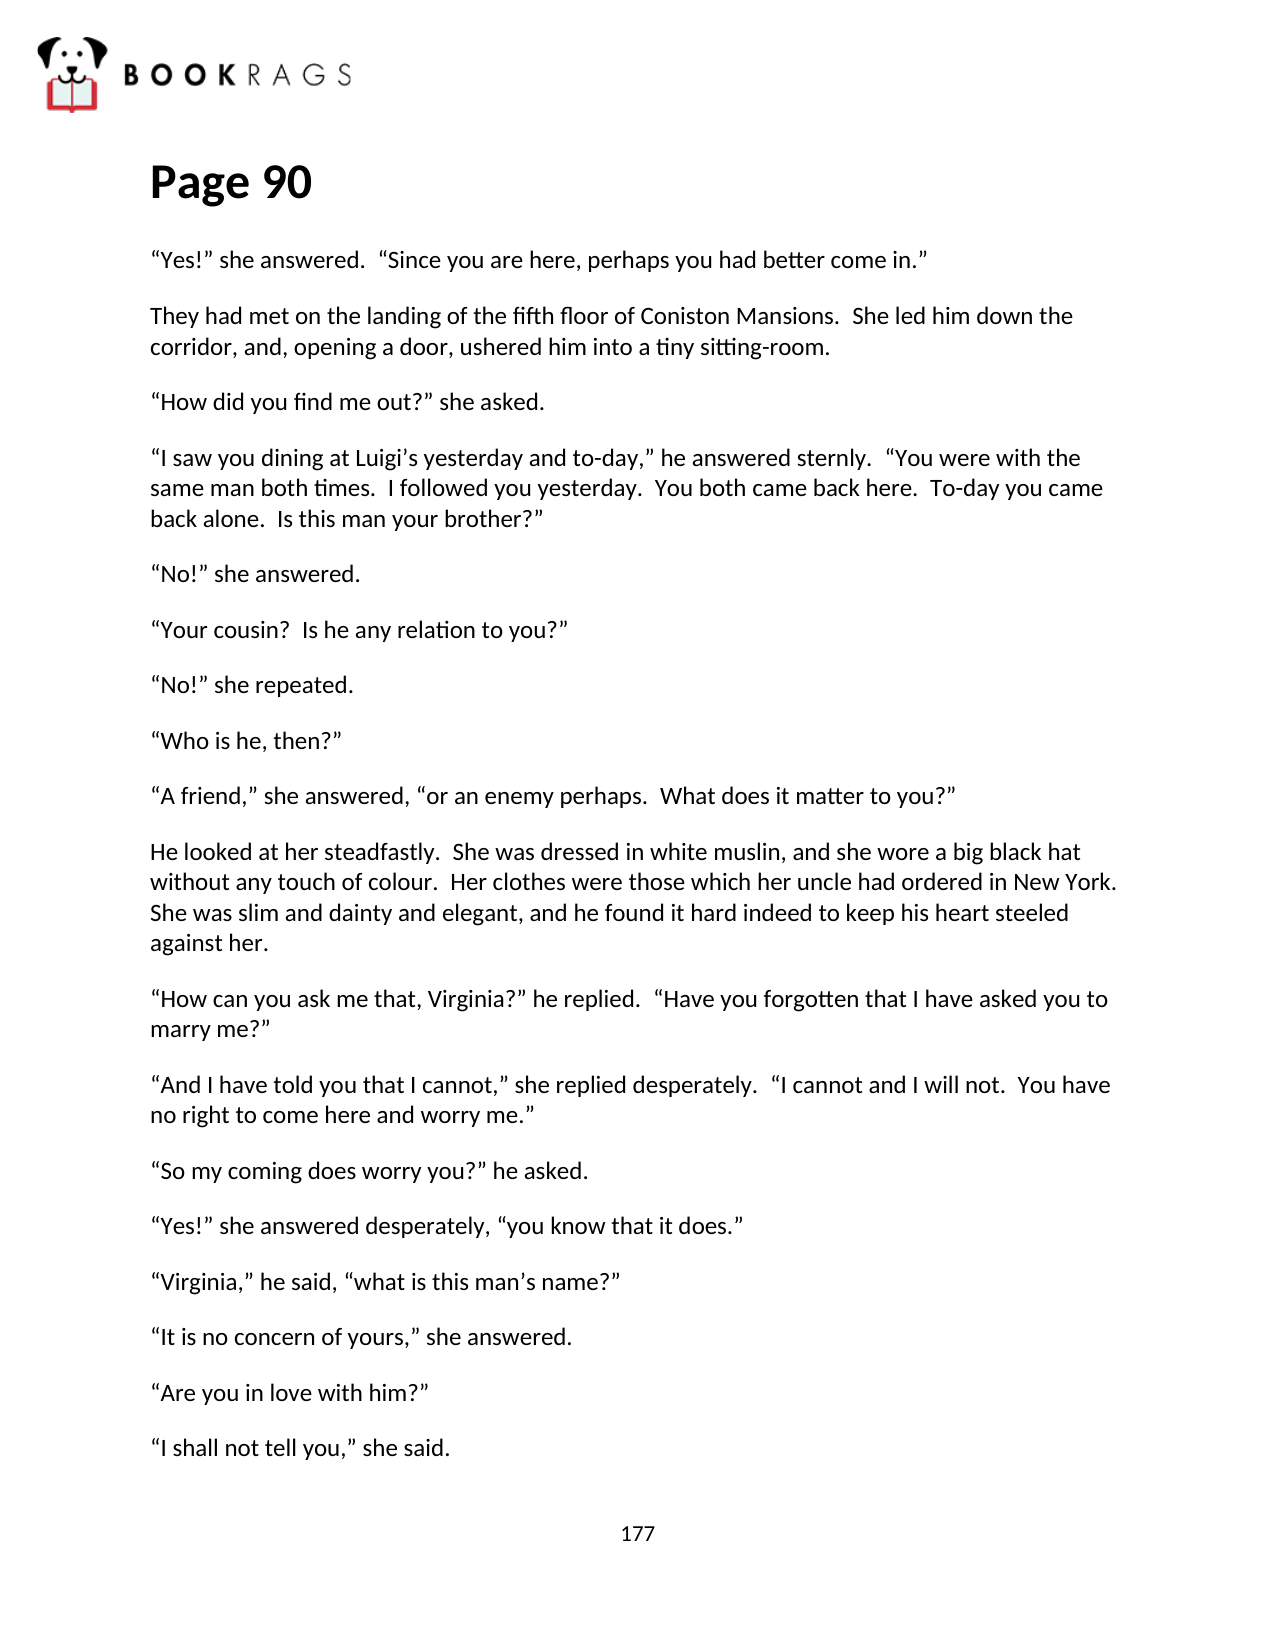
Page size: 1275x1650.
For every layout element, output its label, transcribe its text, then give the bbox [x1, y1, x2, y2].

text “Yes!” she answered desperately, “you know that it does.” [150, 1211, 1125, 1241]
picture [37, 37, 351, 113]
text “Who is he, then?” [150, 725, 1125, 755]
text “It is no concern of yours,” she answered. [150, 1322, 1125, 1352]
text “A friend,” she answered, “or an enemy perhaps. What does it matter to you?” [150, 780, 1125, 811]
text They had met on the landing of the fifth floor of Coniston Mansions. She led him down the corridor, and, opening a door, ushered him into a tiny sitting-room. [150, 300, 1125, 361]
text “I shall not tell you,” she said. [150, 1433, 1125, 1463]
text “I saw you dining at Luigi’s yesterday and to-day,” he answered sternly. “You were with the same man both times. I followed you yesterday. You both came back here. To-day you came back alone. Is this man your brother?” [150, 442, 1125, 533]
text “How can you ask me that, Virginia?” he replied. “Have you forgotten that I have asked you to marry me?” [150, 983, 1125, 1044]
text “How did you find me out?” she asked. [150, 386, 1125, 417]
text “So my coming does worry you?” he asked. [150, 1155, 1125, 1186]
text “Are you in love with him?” [150, 1377, 1125, 1408]
text “Virginia,” he said, “what is this man’s name?” [150, 1266, 1125, 1297]
text “Your cousin? Is he any relation to you?” [150, 614, 1125, 644]
text “No!” she answered. [150, 558, 1125, 589]
text Page 90 [150, 150, 1125, 211]
text “No!” she repeated. [150, 669, 1125, 700]
text “Yes!” she answered. “Since you are here, perhaps you had better come in.” [150, 244, 1125, 275]
text “And I have told you that I cannot,” she replied desperately. “I cannot and I will not. You have no right to come here and worry me.” [150, 1069, 1125, 1130]
text He looked at her steadfastly. She was dressed in white muslin, and she wore a big black hat without any touch of colour. Her clothes were those which her uncle had ordered in New York. She was slim and dainty and elegant, and he found it hard indeed to keep his heart steeled against her. [150, 836, 1125, 958]
